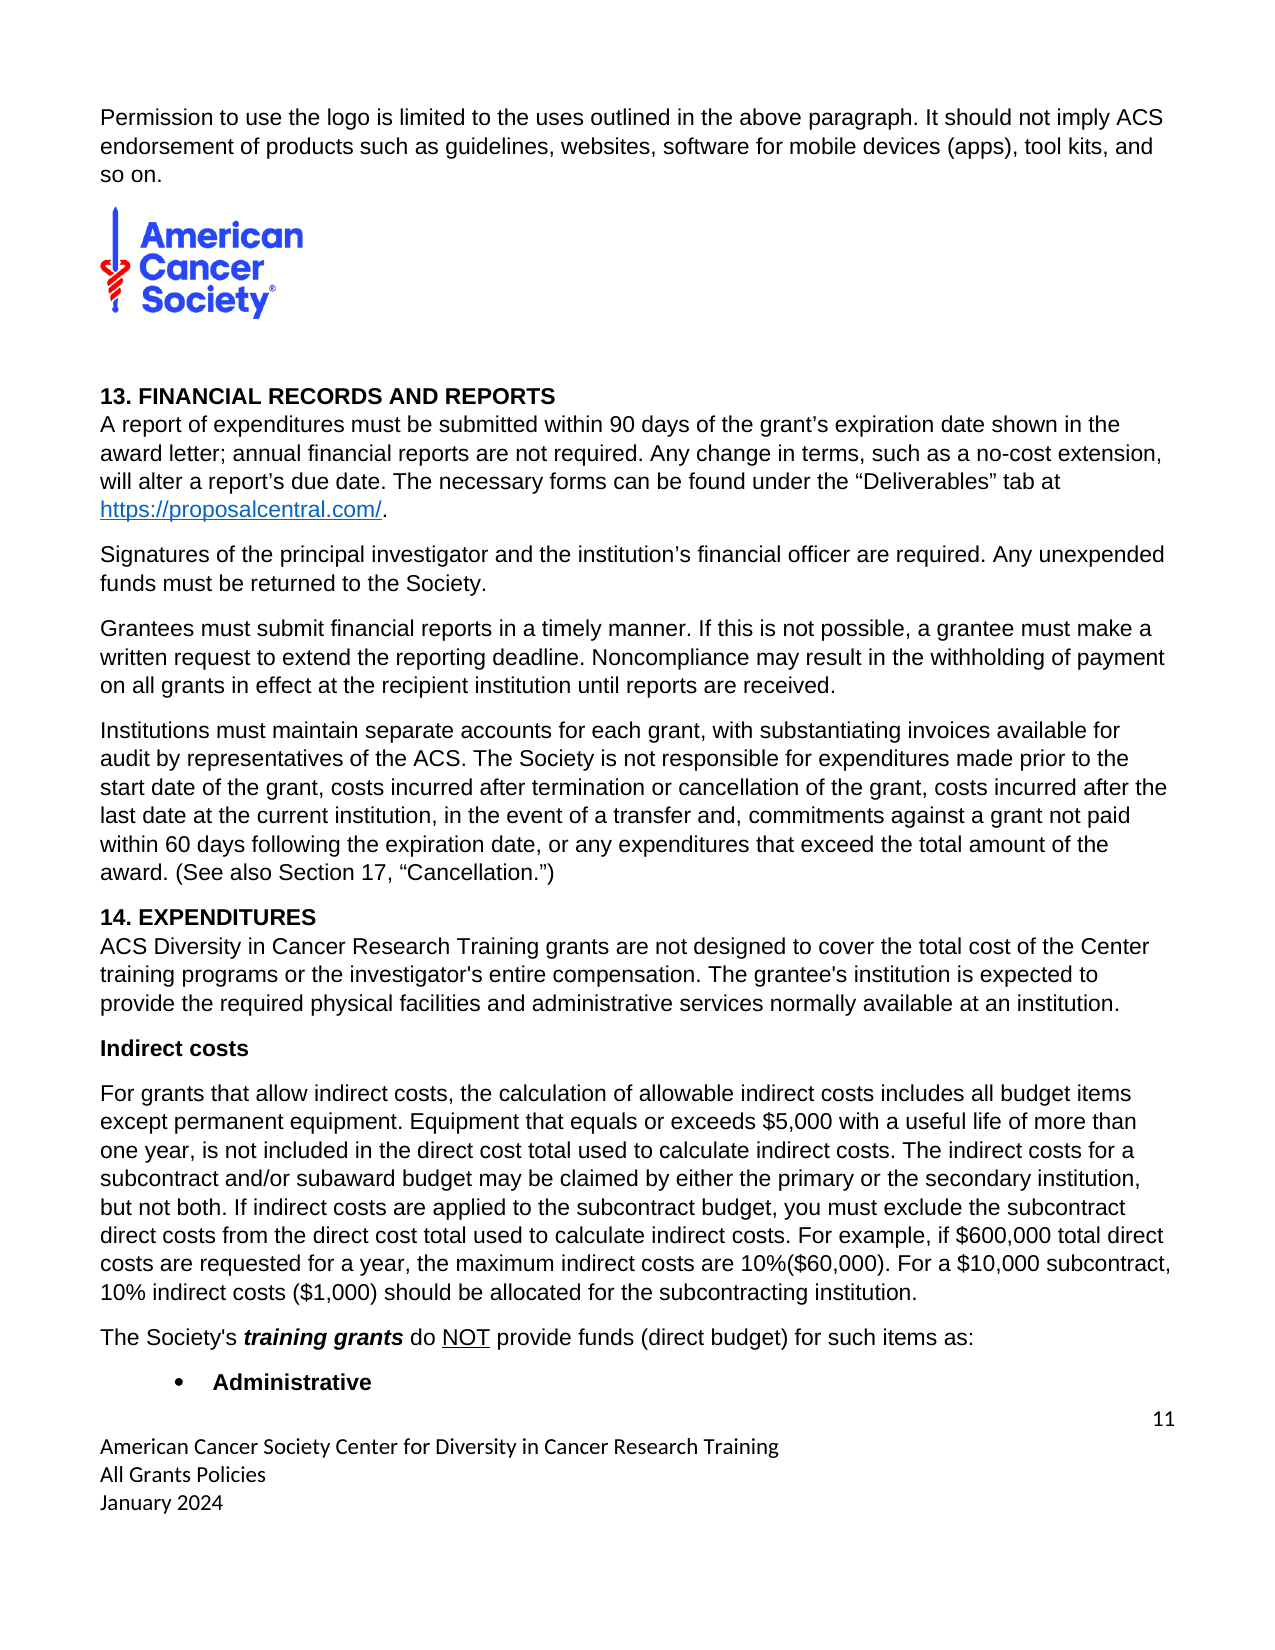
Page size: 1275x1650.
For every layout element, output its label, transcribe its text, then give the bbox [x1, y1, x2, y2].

text A report of expenditures must be submitted within 90 days of the grant’s expiration date shown in the award letter; annual financial reports are not required. Any change in terms, such as a no-cost extension, will alter a report’s due date. The necessary forms can be found under the “Deliverables” tab at https://proposalcentral.com/. [100, 411, 1175, 523]
list Administrative [175, 1369, 1175, 1395]
text ACS Diversity in Cancer Research Training grants are not designed to cover the total cost of the Center training programs or the investigator's entire compensation. The grantee's institution is expected to provide the required physical facilities and administrative services normally available at an institution. [100, 933, 1175, 1016]
text Signatures of the principal investigator and the institution’s financial officer are required. Any unexpended funds must be returned to the Society. [100, 541, 1175, 596]
text Indirect costs [100, 1035, 1175, 1061]
text Institutions must maintain separate accounts for each grant, with substantiating invoices available for audit by representatives of the ACS. The Society is not responsible for expenditures made prior to the start date of the grant, costs incurred after termination or cancellation of the grant, costs incurred after the last date at the current institution, in the event of a transfer and, commitments against a grant not paid within 60 days following the expiration date, or any expenditures that exceed the total amount of the award. (See also Section 17, “Cancellation.”) [100, 717, 1175, 886]
subtitle 14. EXPENDITURES [100, 904, 1175, 931]
subtitle 13. FINANCIAL RECORDS AND REPORTS [100, 383, 1175, 409]
picture [100, 206, 303, 319]
text Grantees must submit financial reports in a timely manner. If this is not possible, a grantee must make a written request to extend the reporting deadline. Noncompliance may result in the withholding of payment on all grants in effect at the recipient institution until reports are received. [100, 615, 1175, 698]
text Permission to use the logo is limited to the uses outlined in the above paragraph. It should not imply ACS endorsement of products such as guidelines, websites, software for mobile devices (apps), tool kits, and so on. [100, 104, 1175, 187]
text The Society's training grants do NOT provide funds (direct budget) for such items as: [100, 1324, 1175, 1350]
text For grants that allow indirect costs, the calculation of allowable indirect costs includes all budget items except permanent equipment. Equipment that equals or exceeds $5,000 with a useful life of more than one year, is not included in the direct cost total used to calculate indirect costs. The indirect costs for a subcontract and/or subaward budget may be claimed by either the primary or the secondary institution, but not both. If indirect costs are applied to the subcontract budget, you must exclude the subcontract direct costs from the direct cost total used to calculate indirect costs. For example, if $600,000 total direct costs are requested for a year, the maximum indirect costs are 10%($60,000). For a $10,000 subcontract, 10% indirect costs ($1,000) should be allocated for the subcontracting institution. [100, 1080, 1175, 1305]
